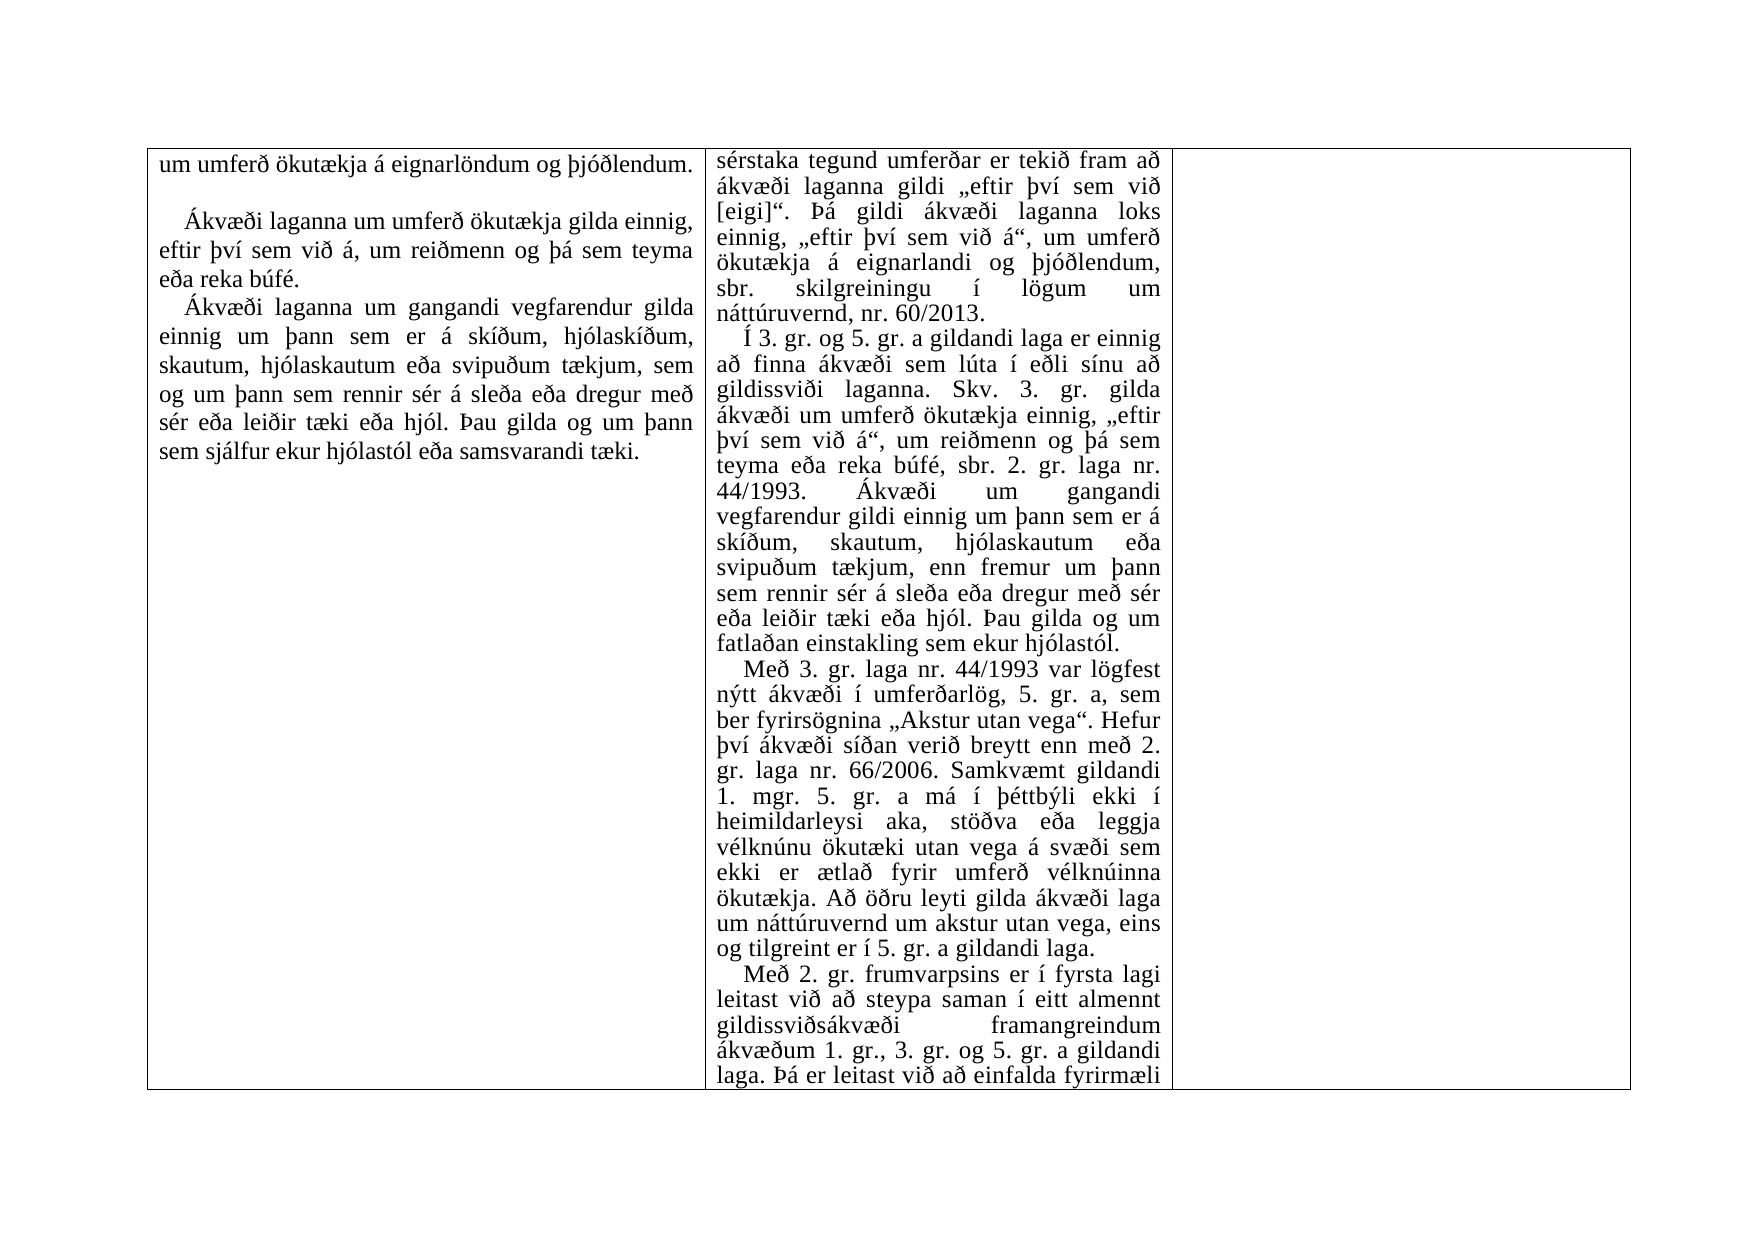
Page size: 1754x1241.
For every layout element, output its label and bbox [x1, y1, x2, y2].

table_cell [148, 149, 705, 1089]
table_cell [1173, 149, 1630, 1089]
table_cell [706, 149, 1172, 1089]
